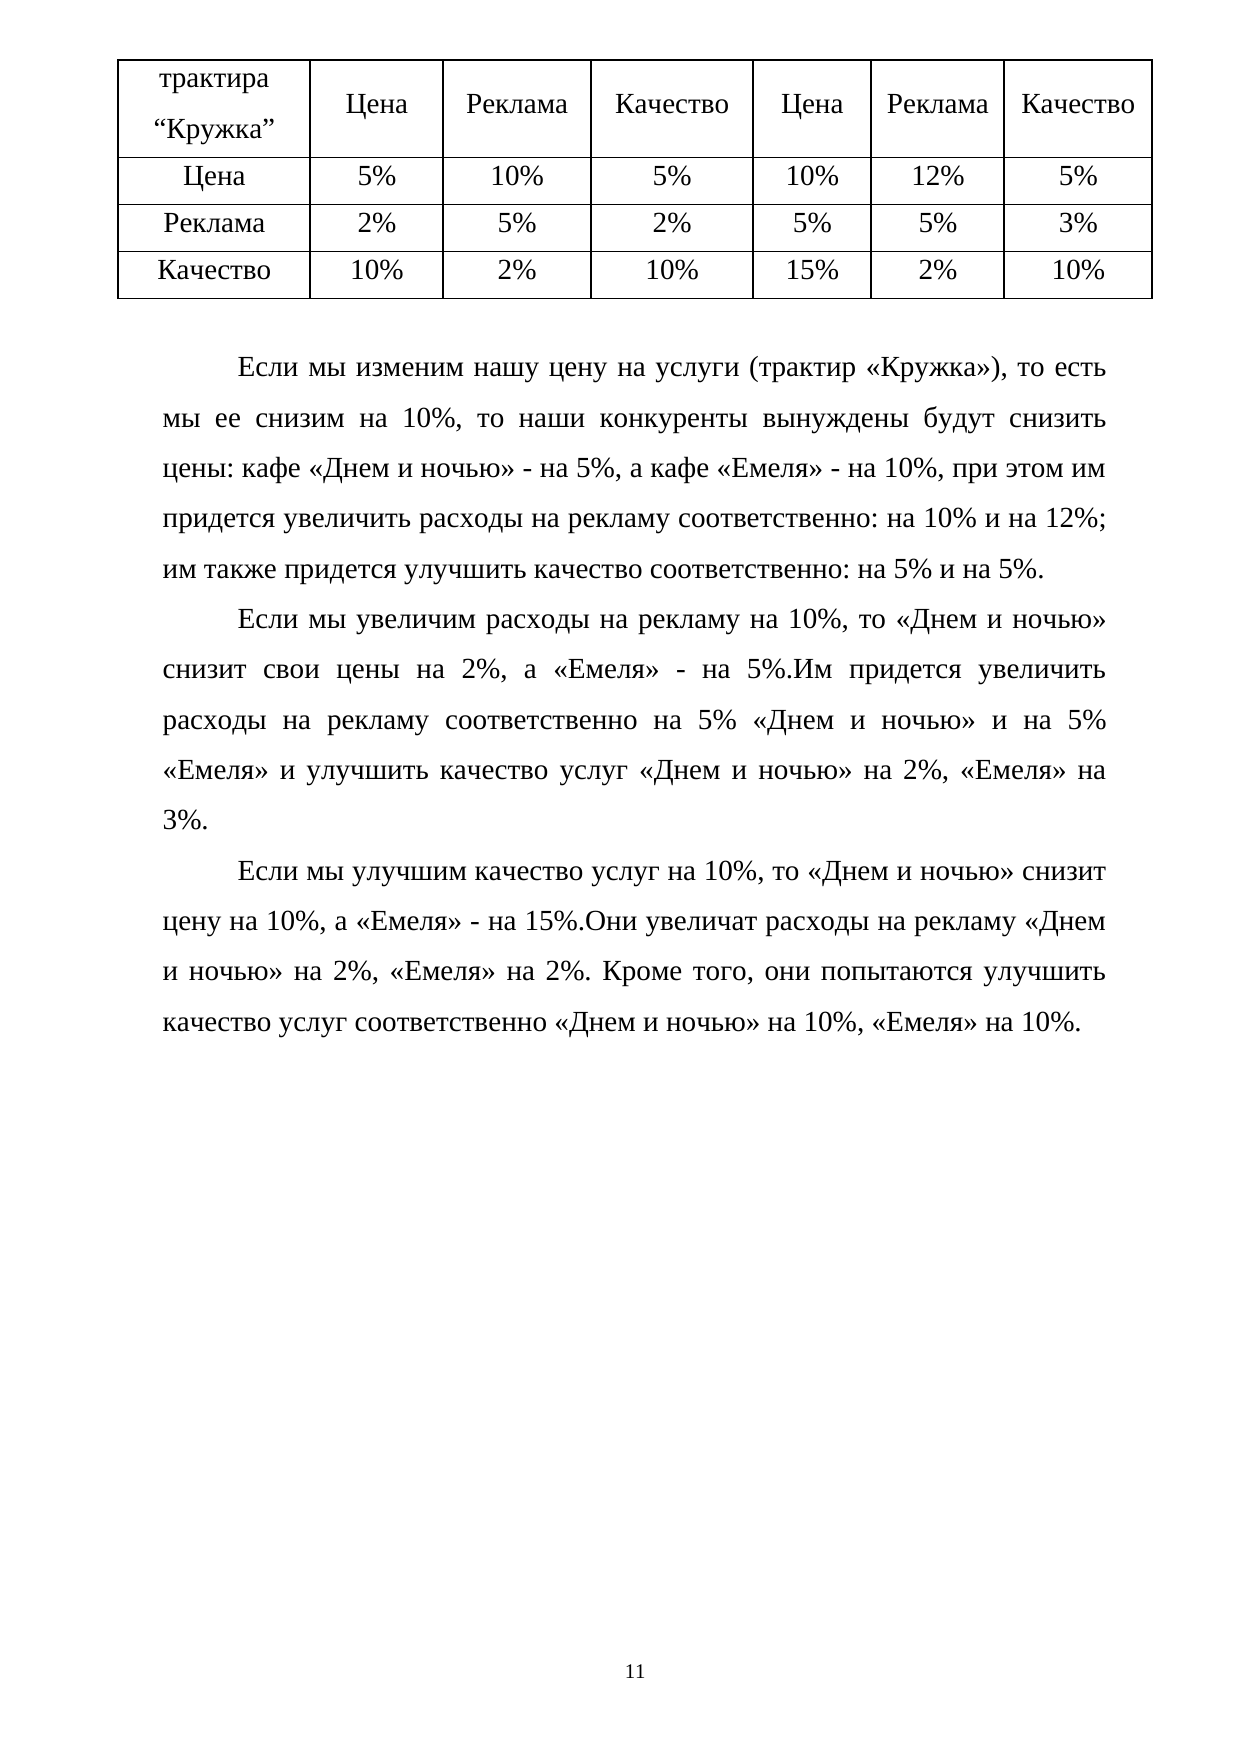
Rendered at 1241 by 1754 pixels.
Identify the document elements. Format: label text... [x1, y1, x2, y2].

table_cell Цена [754, 61, 870, 156]
table_cell Реклама [119, 205, 309, 251]
table_cell Цена [311, 61, 442, 156]
table_cell 10% [754, 158, 870, 203]
table_cell 10% [592, 252, 752, 298]
table_cell 5% [592, 158, 752, 203]
table_cell Цена [119, 158, 309, 203]
table_cell 2% [311, 205, 442, 251]
table_cell Реклама [872, 61, 1003, 156]
table_cell 10% [1005, 252, 1151, 298]
table_cell 3% [1005, 205, 1151, 251]
table_cell 2% [872, 252, 1003, 298]
table_cell 5% [311, 158, 442, 203]
table_cell 10% [311, 252, 442, 298]
text Если мы изменим нашу цену на услуги (трактир «Кружка»), то есть мы ее снизим на 10%, то наши конкуренты вынуждены будут снизить цены: кафе «Днем и ночью» - на 5%, а кафе «Емеля» - на 10%, при этом им придется увеличить расходы на рекламу соответственно: на 10% и на 12%; им также придется улучшить качество соответственно: на 5% и на 5%. [162, 349, 1107, 584]
text Если мы улучшим качество услуг на 10%, то «Днем и ночью» снизит цену на 10%, а «Емеля» - на 15%.Они увеличат расходы на рекламу «Днем и ночью» на 2%, «Емеля» на 2%. Кроме того, они попытаются улучшить качество услуг соответственно «Днем и ночью» на 10%, «Емеля» на 10%. [162, 853, 1107, 1037]
table_cell Качество [1005, 61, 1151, 156]
table_cell 2% [592, 205, 752, 251]
table_cell 12% [872, 158, 1003, 203]
table_cell 5% [444, 205, 590, 251]
subtitle Если мы увеличим расходы на рекламу на 10%, то «Днем и ночью» снизит свои цены на 2%, а «Емеля» - на 5%.Им придется увеличить расходы на рекламу соответственно на 5% «Днем и ночью» и на 5% «Емеля» и улучшить качество услуг «Днем и ночью» на 2%, «Емеля» на 3%. [162, 601, 1107, 836]
table_cell 15% [754, 252, 870, 298]
table_cell 5% [1005, 158, 1151, 203]
table_cell 10% [444, 158, 590, 203]
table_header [119, 61, 309, 156]
table_cell 2% [444, 252, 590, 298]
table_cell Качество [592, 61, 752, 156]
table_cell 5% [872, 205, 1003, 251]
table_cell 5% [754, 205, 870, 251]
table_cell Качество [119, 252, 309, 298]
table_cell Реклама [444, 61, 590, 156]
